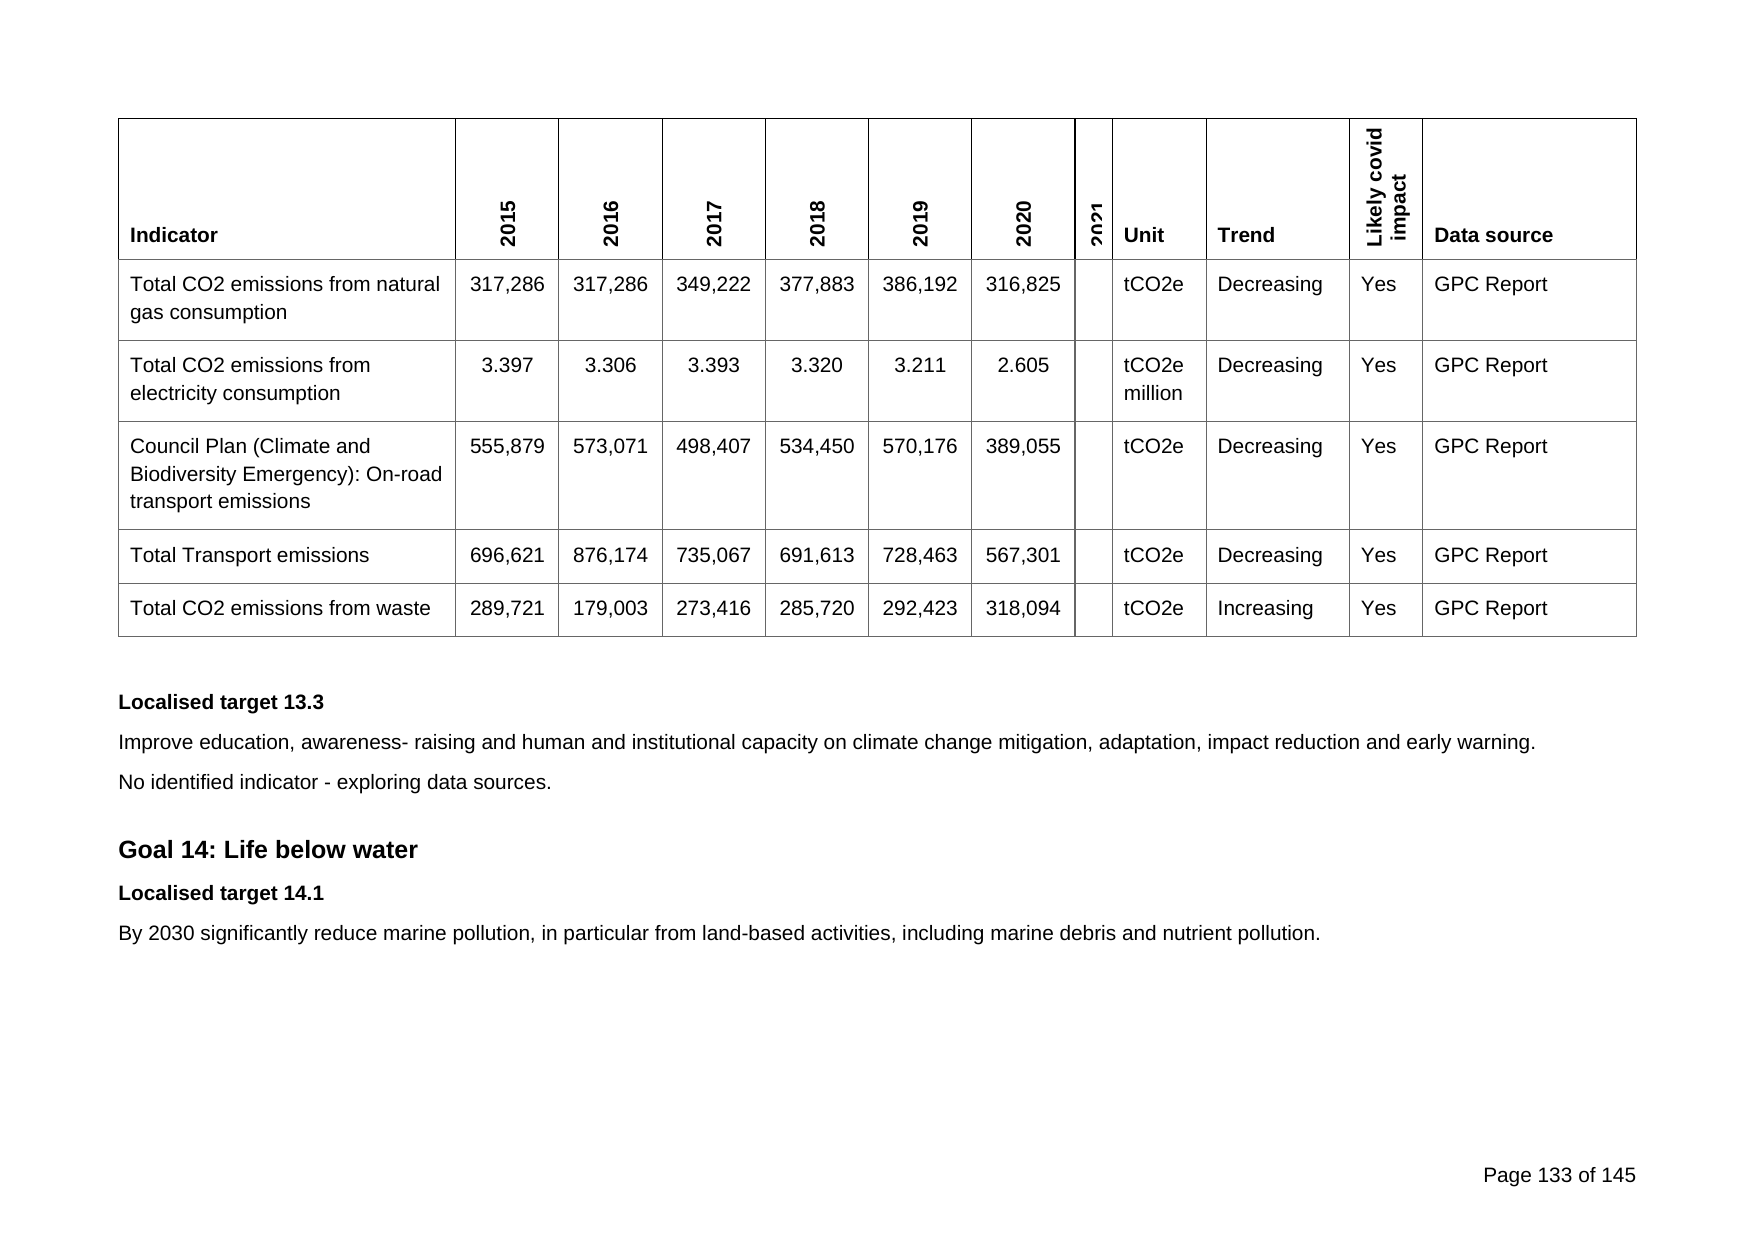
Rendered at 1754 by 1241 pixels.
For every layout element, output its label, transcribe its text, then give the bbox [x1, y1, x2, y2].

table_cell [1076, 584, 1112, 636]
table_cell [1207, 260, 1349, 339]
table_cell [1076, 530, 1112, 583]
text By 2030 significantly reduce marine pollution, in particular from land-based activities, including marine debris and nutrient pollution. [118, 920, 1636, 944]
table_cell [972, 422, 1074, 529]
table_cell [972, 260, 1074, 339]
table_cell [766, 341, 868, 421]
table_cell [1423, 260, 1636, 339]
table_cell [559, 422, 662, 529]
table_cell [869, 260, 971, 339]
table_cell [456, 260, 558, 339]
text No identified indicator - exploring data sources. [118, 770, 1636, 794]
subtitle Localised target 14.1 [118, 880, 1636, 904]
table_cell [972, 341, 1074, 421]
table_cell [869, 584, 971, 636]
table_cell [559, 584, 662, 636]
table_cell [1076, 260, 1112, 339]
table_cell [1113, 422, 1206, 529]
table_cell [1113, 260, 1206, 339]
text Improve education, awareness- raising and human and institutional capacity on climate change mitigation, adaptation, impact reduction and early warning. [118, 730, 1636, 754]
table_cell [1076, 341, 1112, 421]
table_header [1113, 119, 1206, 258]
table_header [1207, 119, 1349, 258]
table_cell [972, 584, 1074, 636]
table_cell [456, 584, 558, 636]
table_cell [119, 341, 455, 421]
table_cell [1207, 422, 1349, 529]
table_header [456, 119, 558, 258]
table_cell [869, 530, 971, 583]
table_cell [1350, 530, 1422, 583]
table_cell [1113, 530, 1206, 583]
subtitle Localised target 13.3 [118, 690, 1636, 714]
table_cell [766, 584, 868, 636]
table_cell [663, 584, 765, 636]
subtitle Goal 14: Life below water [118, 835, 1636, 863]
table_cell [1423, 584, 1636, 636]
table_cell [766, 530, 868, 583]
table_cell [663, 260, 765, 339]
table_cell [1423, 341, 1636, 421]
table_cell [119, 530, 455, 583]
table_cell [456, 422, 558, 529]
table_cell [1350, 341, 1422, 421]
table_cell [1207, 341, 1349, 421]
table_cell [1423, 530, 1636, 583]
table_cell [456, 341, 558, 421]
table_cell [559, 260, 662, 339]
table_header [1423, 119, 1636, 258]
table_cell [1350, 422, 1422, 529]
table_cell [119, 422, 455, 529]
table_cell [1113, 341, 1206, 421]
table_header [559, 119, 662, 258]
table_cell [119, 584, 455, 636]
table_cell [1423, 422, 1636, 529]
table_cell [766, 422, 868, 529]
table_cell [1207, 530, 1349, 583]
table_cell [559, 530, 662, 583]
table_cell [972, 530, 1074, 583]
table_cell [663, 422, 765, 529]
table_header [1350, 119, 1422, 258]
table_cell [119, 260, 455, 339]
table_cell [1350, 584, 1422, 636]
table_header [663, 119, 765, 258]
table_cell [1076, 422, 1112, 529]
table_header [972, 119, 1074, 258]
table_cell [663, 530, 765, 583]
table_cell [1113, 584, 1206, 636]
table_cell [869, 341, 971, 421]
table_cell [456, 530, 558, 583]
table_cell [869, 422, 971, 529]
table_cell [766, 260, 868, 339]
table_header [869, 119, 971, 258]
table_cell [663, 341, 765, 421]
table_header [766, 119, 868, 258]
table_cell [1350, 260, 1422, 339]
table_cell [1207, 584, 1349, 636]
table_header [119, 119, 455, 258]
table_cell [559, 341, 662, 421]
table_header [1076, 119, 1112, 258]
